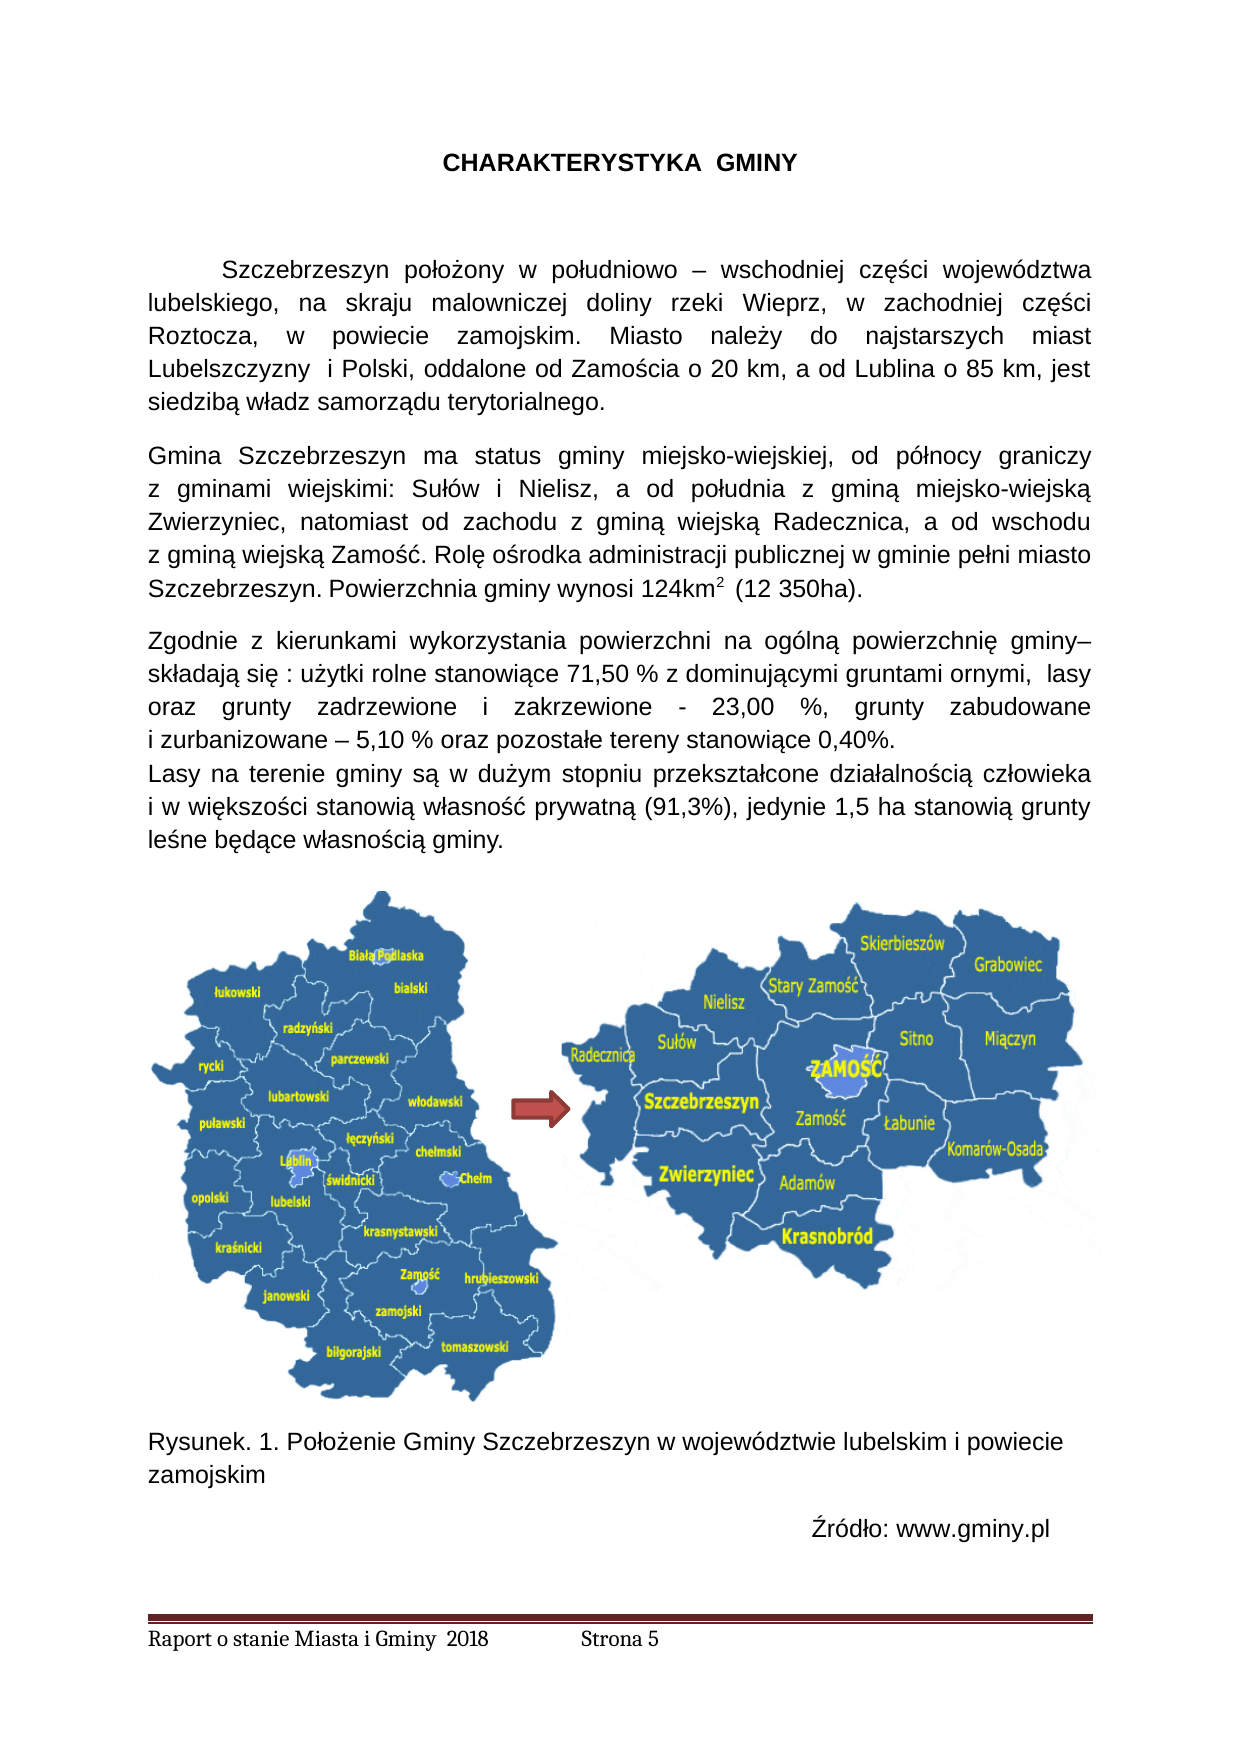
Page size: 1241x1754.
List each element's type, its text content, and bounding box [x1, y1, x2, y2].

text Szczebrzeszyn położony w południowo – wschodniej części województwa lubelskiego, na skraju malowniczej doliny rzeki Wieprz, w zachodniej części Roztocza, w powiecie zamojskim. Miasto należy do najstarszych miast Lubelszczyzny i Polski, oddalone od Zamościa o 20 km, a od Lublina o 85 km, jest siedzibą władz samorządu terytorialnego. [148, 255, 1093, 416]
text Rysunek. 1. Położenie Gminy Szczebrzeszyn w województwie lubelskim i powiecie zamojskim [148, 1427, 1093, 1488]
text Zgodnie z kierunkami wykorzystania powierzchni na ogólną powierzchnię gminy– składają się : użytki rolne stanowiące 71,50 % z dominującymi gruntami ornymi, lasy oraz grunty zadrzewione i zakrzewione - 23,00 %, grunty zabudowane i zurbanizowane – 5,10 % oraz pozostałe tereny stanowiące 0,40%. [148, 626, 1093, 754]
text Źródło: www.gminy.pl [148, 1514, 1093, 1542]
text CHARAKTERYSTYKA GMINY [148, 148, 1093, 176]
text Gmina Szczebrzeszyn ma status gminy miejsko-wiejskiej, od północy graniczy z gminami wiejskimi: Sułów i Nielisz, a od południa z gminą miejsko-wiejską Zwierzyniec, natomiast od zachodu z gminą wiejską Radecznica, a od wschodu z gminą wiejską Zamość. Rolę ośrodka administracji publicznej w gminie pełni miasto Szczebrzeszyn. Powierzchnia gminy wynosi 124km2 (12 350ha). [148, 441, 1093, 604]
picture [150, 891, 1101, 1408]
text Lasy na terenie gminy są w dużym stopniu przekształcone działalnością człowieka i w większości stanowią własność prywatną (91,3%), jedynie 1,5 ha stanowią grunty leśne będące własnością gminy. [148, 759, 1093, 854]
